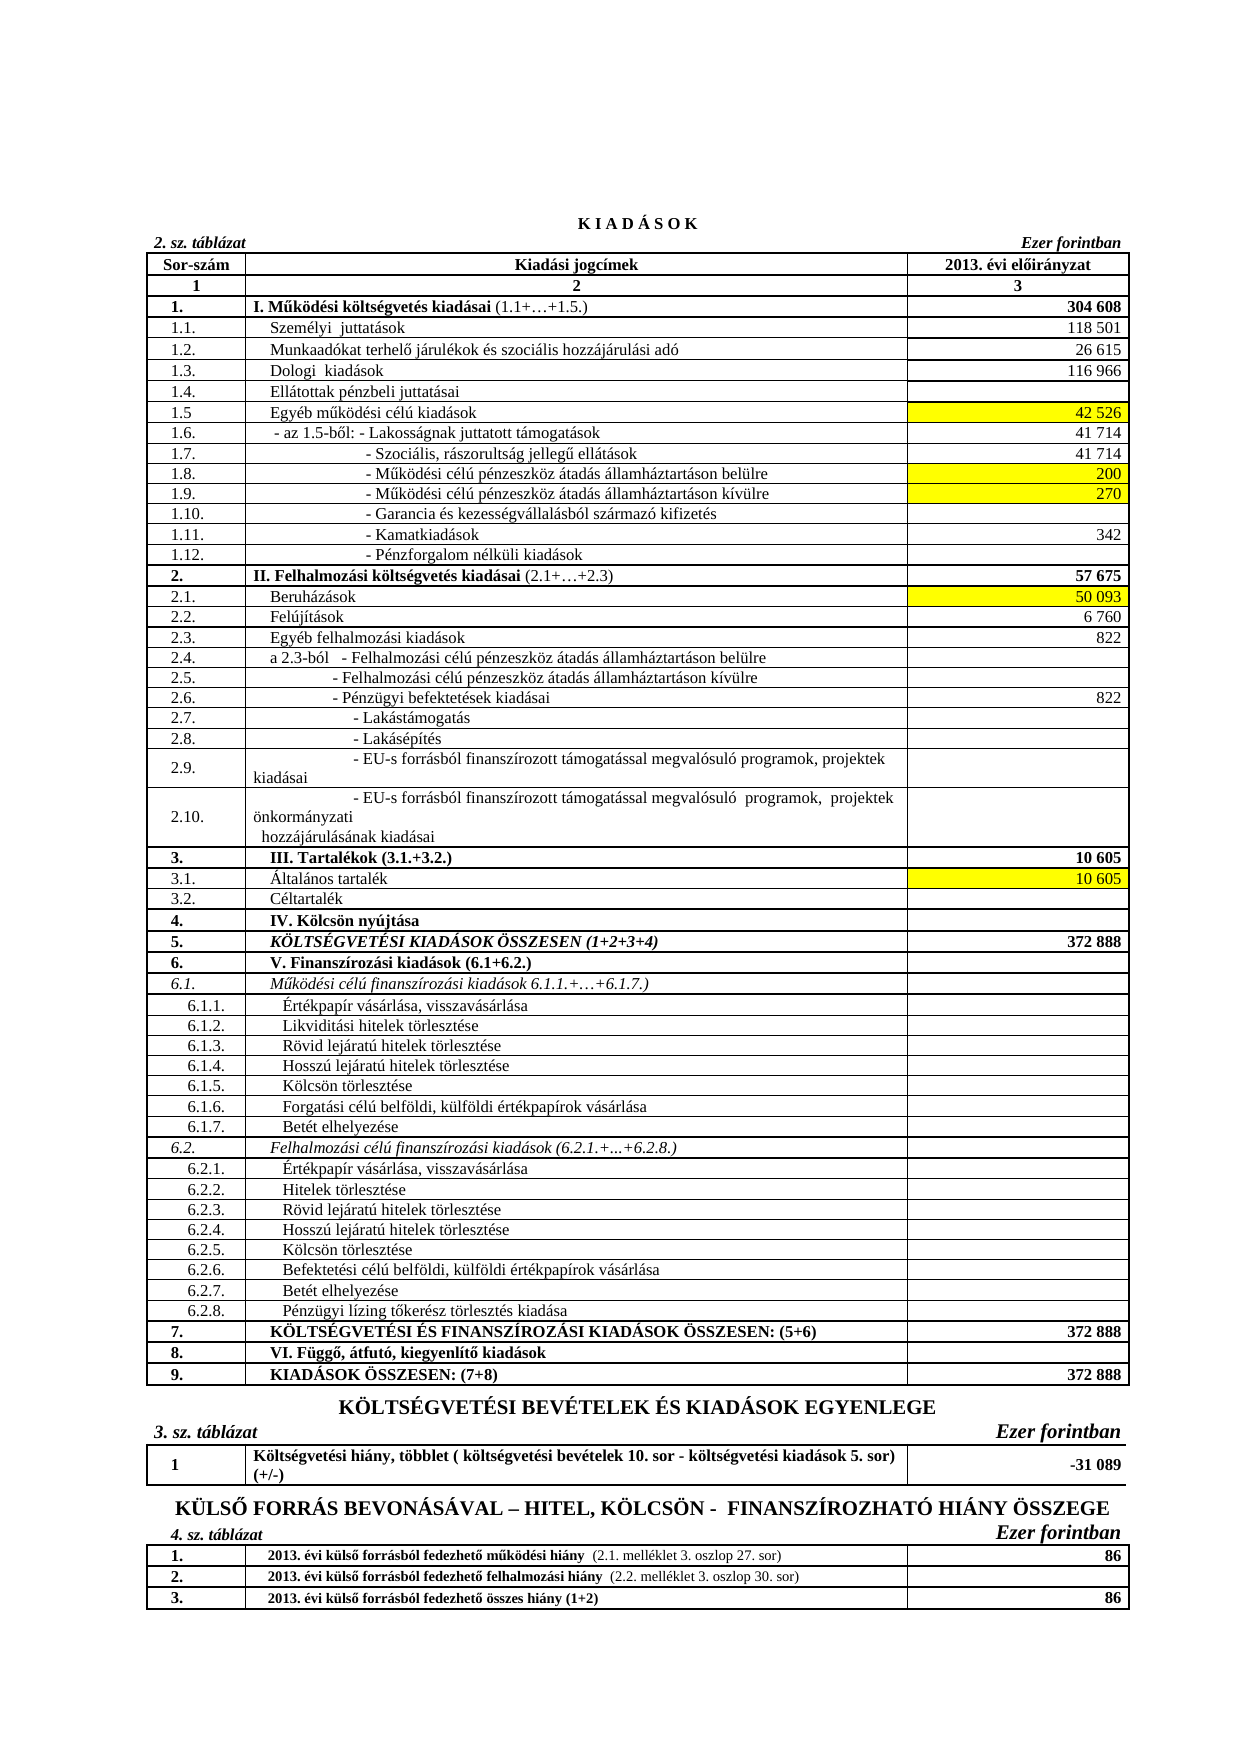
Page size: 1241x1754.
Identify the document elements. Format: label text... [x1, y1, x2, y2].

table_cell a 2.3-ból - Felhalmozási célú pénzeszköz átadás államháztartáson belülre [246, 648, 907, 667]
table_header K I A D Á S O K [147, 118, 1128, 233]
table_cell Ezer forintban [907, 233, 1128, 252]
table_cell 86 [908, 1546, 1128, 1565]
table_cell [908, 708, 1128, 727]
table_cell 270 [908, 484, 1128, 503]
table_cell 2013. évi külső forrásból fedezhető működési hiány (2.1. melléklet 3. oszlop 27. sor) [246, 1546, 907, 1565]
table_cell Kölcsön törlesztése [246, 1076, 907, 1095]
table_cell 372 888 [908, 932, 1128, 951]
table_cell 6.1.6. [148, 1096, 245, 1116]
table_cell 9. [148, 1364, 245, 1383]
table_cell 4. [148, 910, 245, 929]
table_cell 3.1. [148, 869, 245, 888]
table_cell [908, 1260, 1128, 1279]
table_cell 41 714 [908, 423, 1128, 442]
table_cell [908, 1036, 1128, 1055]
table_cell Hosszú lejáratú hitelek törlesztése [246, 1220, 907, 1239]
table_cell - az 1.5-ből: - Lakosságnak juttatott támogatások [246, 423, 907, 442]
table_cell 57 675 [908, 566, 1128, 585]
table_cell Beruházások [246, 587, 907, 606]
table_cell 2013. évi külső forrásból fedezhető összes hiány (1+2) [246, 1588, 907, 1607]
table_cell 1 [148, 276, 245, 295]
table_cell [908, 1567, 1128, 1586]
table_cell 1. [148, 297, 245, 316]
table_cell 116 966 [908, 361, 1128, 380]
table_cell Költségvetési hiány, többlet ( költségvetési bevételek 10. sor - költségvetési kiadások 5. sor) (+/-) [246, 1446, 907, 1484]
table_cell [908, 1179, 1128, 1198]
table_cell 1.2. [148, 338, 245, 358]
table_cell Betét elhelyezése [246, 1280, 907, 1299]
table_cell 6.2.4. [148, 1220, 245, 1239]
table_cell 6.1.1. [148, 995, 245, 1014]
table_cell 3.2. [148, 889, 245, 908]
table_cell [908, 749, 1128, 787]
table_cell 1 [148, 1446, 245, 1484]
table_cell - Működési célú pénzeszköz átadás államháztartáson kívülre [246, 484, 907, 503]
table_cell Sor-szám [148, 254, 245, 273]
table_cell 86 [908, 1588, 1128, 1607]
table_cell KÖLTSÉGVETÉSI KIADÁSOK ÖSSZESEN (1+2+3+4) [246, 932, 907, 951]
table_cell [147, 1486, 246, 1496]
table_cell [908, 1117, 1128, 1136]
table_cell Rövid lejáratú hitelek törlesztése [246, 1200, 907, 1219]
table_cell 1.6. [148, 423, 245, 442]
table_cell Ellátottak pénzbeli juttatásai [246, 381, 907, 401]
table_cell 2.5. [148, 668, 245, 687]
table_cell 2013. évi előirányzat [908, 254, 1128, 273]
table_cell Hitelek törlesztése [246, 1179, 907, 1198]
table_cell - Lakástámogatás [246, 708, 907, 727]
table_cell 1.8. [148, 464, 245, 483]
table_cell KÖLTSÉGVETÉSI ÉS FINANSZÍROZÁSI KIADÁSOK ÖSSZESEN: (5+6) [246, 1322, 907, 1341]
table_cell Ezer forintban [907, 1520, 1128, 1544]
table_cell 2. [148, 1567, 245, 1586]
table_cell [246, 1386, 907, 1395]
table_cell Kiadási jogcímek [246, 254, 907, 273]
table_cell 1.3. [148, 360, 245, 380]
table_cell Likviditási hitelek törlesztése [246, 1016, 907, 1035]
table_cell [908, 1240, 1128, 1259]
table_cell 2013. évi külső forrásból fedezhető felhalmozási hiány (2.2. melléklet 3. oszlop 30. sor) [246, 1567, 907, 1586]
table_cell III. Tartalékok (3.1.+3.2.) [246, 848, 907, 867]
table_cell KÖLTSÉGVETÉSI BEVÉTELEK ÉS KIADÁSOK EGYENLEGE [147, 1395, 1128, 1419]
table_cell Rövid lejáratú hitelek törlesztése [246, 1036, 907, 1055]
table_cell 6.1.2. [148, 1016, 245, 1035]
table_cell [246, 1486, 907, 1496]
table_cell [908, 504, 1128, 523]
table_cell [147, 1386, 246, 1395]
table_cell Pénzügyi lízing tőkerész törlesztés kiadása [246, 1301, 907, 1320]
table_cell 1.12. [148, 545, 245, 564]
table_cell - Felhalmozási célú pénzeszköz átadás államháztartáson kívülre [246, 668, 907, 687]
table_cell [907, 1610, 1128, 1619]
table_cell 42 526 [908, 403, 1128, 422]
table_cell 118 501 [908, 318, 1128, 337]
table_cell -31 089 [908, 1444, 1128, 1484]
table_cell [907, 1386, 1128, 1395]
table_cell [908, 1343, 1128, 1362]
table_cell [908, 1200, 1128, 1219]
table_cell - Működési célú pénzeszköz átadás államháztartáson belülre [246, 464, 907, 483]
table_cell - Kamatkiadások [246, 524, 907, 543]
table_cell 2.10. [148, 788, 245, 846]
table_cell Egyéb felhalmozási kiadások [246, 628, 907, 647]
table_cell 2.8. [148, 729, 245, 748]
table_cell [908, 995, 1128, 1014]
table_cell - Pénzforgalom nélküli kiadások [246, 545, 907, 564]
table_cell 1.11. [148, 524, 245, 543]
table_cell 6.1. [148, 974, 245, 993]
table_cell [908, 1056, 1128, 1075]
table_cell - Garancia és kezességvállalásból származó kifizetés [246, 504, 907, 523]
table_cell 6.1.4. [148, 1056, 245, 1075]
table_cell 6.2.3. [148, 1200, 245, 1219]
table_cell - EU-s forrásból finanszírozott támogatással megvalósuló programok, projektek kiadásai [246, 749, 907, 787]
table_cell 3. [148, 1588, 245, 1607]
table_cell 1.1. [148, 318, 245, 337]
table_cell [246, 1610, 907, 1619]
table_cell V. Finanszírozási kiadások (6.1+6.2.) [246, 953, 907, 972]
table_cell 2. [148, 566, 245, 585]
table_cell [908, 953, 1128, 972]
table_cell 6.2.5. [148, 1240, 245, 1259]
table_cell [908, 729, 1128, 748]
table_cell 6.1.3. [148, 1036, 245, 1055]
table_cell 50 093 [908, 587, 1128, 606]
table_cell [908, 1016, 1128, 1035]
table_cell 8. [148, 1343, 245, 1362]
table_cell IV. Kölcsön nyújtása [246, 910, 907, 929]
table_cell [908, 1159, 1128, 1178]
table_cell [147, 1610, 246, 1619]
table_cell 822 [908, 688, 1128, 707]
table_cell KÜLSŐ FORRÁS BEVONÁSÁVAL – HITEL, KÖLCSÖN - FINANSZÍROZHATÓ HIÁNY ÖSSZEGE [147, 1496, 1128, 1520]
table_cell 10 605 [908, 848, 1128, 867]
table_cell 6 760 [908, 607, 1128, 626]
table_cell 6.2.8. [148, 1301, 245, 1320]
table_cell [908, 1138, 1128, 1157]
table_cell Betét elhelyezése [246, 1117, 907, 1136]
table_cell 6.2. [148, 1138, 245, 1157]
table_cell 1.10. [148, 504, 245, 523]
table_cell 6.2.7. [148, 1280, 245, 1299]
table_cell 2. sz. táblázat [147, 233, 907, 252]
table_cell 6. [148, 953, 245, 972]
table_cell 6.1.7. [148, 1117, 245, 1136]
table_cell 2.4. [148, 648, 245, 667]
table_cell - Szociális, rászorultság jellegű ellátások [246, 444, 907, 463]
table_cell 6.2.2. [148, 1179, 245, 1198]
table_cell Forgatási célú belföldi, külföldi értékpapírok vásárlása [246, 1096, 907, 1116]
table_cell 342 [908, 524, 1128, 543]
table_cell 4. sz. táblázat [147, 1520, 907, 1544]
table_cell KIADÁSOK ÖSSZESEN: (7+8) [246, 1364, 907, 1383]
table_cell 2.7. [148, 708, 245, 727]
table_cell [908, 910, 1128, 929]
table_cell 1.4. [148, 381, 245, 401]
table_cell [907, 1484, 1128, 1496]
table_cell - EU-s forrásból finanszírozott támogatással megvalósuló programok, projektek önkormányzati hozzájárulásának kiadásai [246, 788, 907, 846]
table_cell Egyéb működési célú kiadások [246, 402, 907, 422]
table_cell 3 [908, 276, 1128, 295]
table_cell 3. sz. táblázat [147, 1419, 907, 1443]
table_cell 2.3. [148, 628, 245, 647]
table_cell 2 [246, 276, 907, 295]
table_cell - Lakásépítés [246, 729, 907, 748]
table_cell Értékpapír vásárlása, visszavásárlása [246, 1159, 907, 1178]
table_cell Munkaadókat terhelő járulékok és szociális hozzájárulási adó [246, 338, 907, 358]
table_cell 304 608 [908, 297, 1128, 316]
table_cell 2.2. [148, 607, 245, 626]
table_cell 6.2.6. [148, 1260, 245, 1279]
table_cell 2.6. [148, 688, 245, 707]
table_cell 7. [148, 1322, 245, 1341]
table_cell 10 605 [908, 869, 1128, 888]
table_cell 41 714 [908, 444, 1128, 463]
table_cell 372 888 [908, 1322, 1128, 1341]
table_cell II. Felhalmozási költségvetés kiadásai (2.1+…+2.3) [246, 566, 907, 585]
table_cell [908, 1220, 1128, 1239]
table_cell Hosszú lejáratú hitelek törlesztése [246, 1056, 907, 1075]
table_cell [908, 889, 1128, 908]
table_cell Kölcsön törlesztése [246, 1240, 907, 1259]
table_cell Ezer forintban [907, 1419, 1128, 1443]
table_cell 26 615 [908, 339, 1128, 358]
table_cell 5. [148, 932, 245, 951]
table_cell 2.9. [148, 749, 245, 787]
table_cell - Pénzügyi befektetések kiadásai [246, 688, 907, 707]
table_cell [908, 1096, 1128, 1116]
table_cell 1. [148, 1546, 245, 1565]
table_cell [908, 648, 1128, 667]
table_cell [908, 974, 1128, 993]
table_cell 3. [148, 848, 245, 867]
table_cell [908, 1076, 1128, 1095]
table_cell 1.5 [148, 402, 245, 422]
table_cell [908, 788, 1128, 846]
table_cell 1.7. [148, 444, 245, 463]
table_cell Céltartalék [246, 889, 907, 908]
table_cell [908, 382, 1128, 401]
table_cell [908, 1301, 1128, 1320]
table_cell Felhalmozási célú finanszírozási kiadások (6.2.1.+...+6.2.8.) [246, 1138, 907, 1157]
table_cell 822 [908, 628, 1128, 647]
table_cell 1.9. [148, 484, 245, 503]
table_cell Felújítások [246, 607, 907, 626]
table_cell Személyi juttatások [246, 318, 907, 337]
table_cell 6.2.1. [148, 1159, 245, 1178]
table_cell Befektetési célú belföldi, külföldi értékpapírok vásárlása [246, 1260, 907, 1279]
table_cell Dologi kiadások [246, 360, 907, 380]
table_cell Értékpapír vásárlása, visszavásárlása [246, 995, 907, 1014]
table_cell 372 888 [908, 1364, 1128, 1383]
table_cell VI. Függő, átfutó, kiegyenlítő kiadások [246, 1343, 907, 1362]
table_cell Általános tartalék [246, 869, 907, 888]
table_cell 2.1. [148, 587, 245, 606]
table_cell [908, 545, 1128, 564]
table_cell 200 [908, 464, 1128, 483]
table_cell 6.1.5. [148, 1076, 245, 1095]
table_cell [908, 668, 1128, 687]
table_cell Működési célú finanszírozási kiadások 6.1.1.+…+6.1.7.) [246, 974, 907, 993]
table_cell I. Működési költségvetés kiadásai (1.1+…+1.5.) [246, 297, 907, 316]
table_cell [908, 1280, 1128, 1299]
